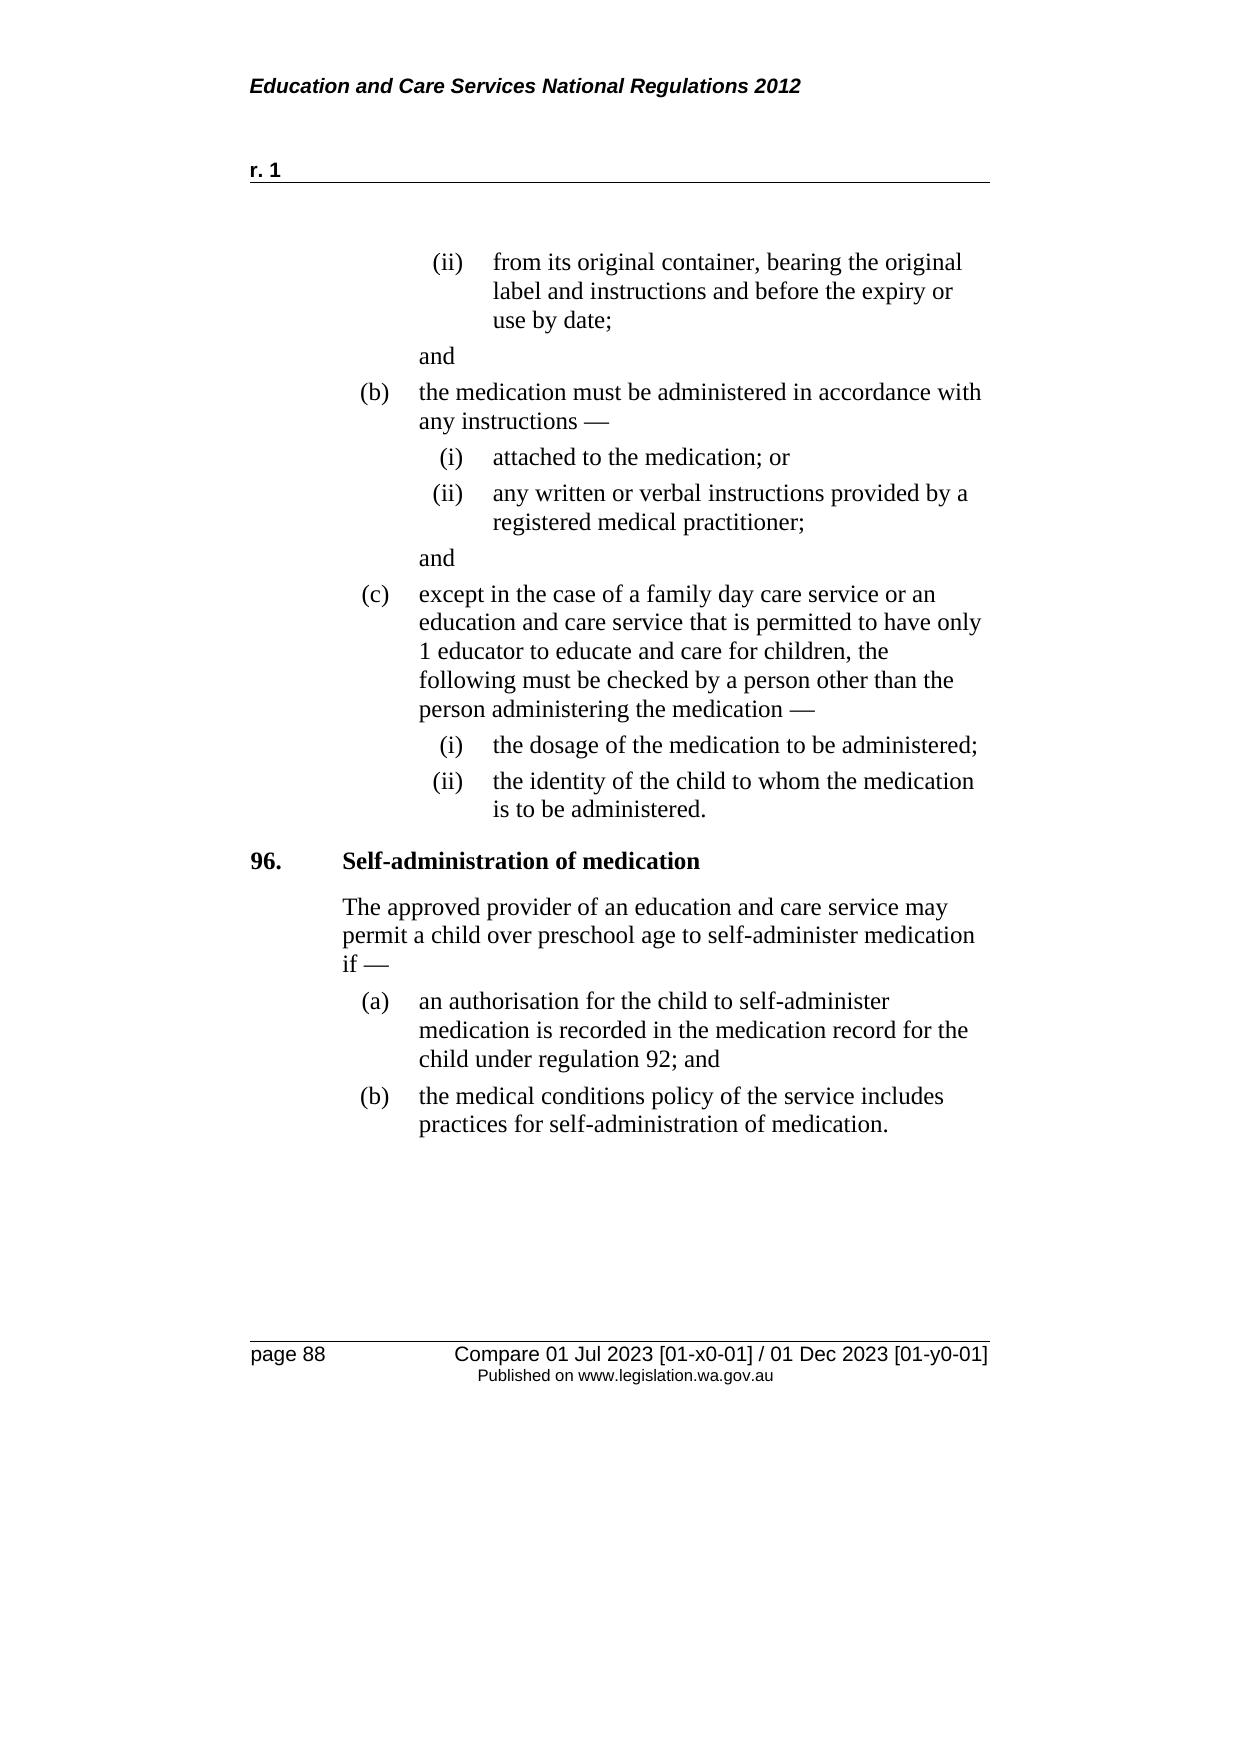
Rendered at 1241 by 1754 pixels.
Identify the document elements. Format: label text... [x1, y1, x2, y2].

text and [250, 543, 990, 571]
text (ii) the identity of the child to whom the medication is to be administered. [250, 766, 990, 823]
text and [250, 341, 990, 370]
text (ii) any written or verbal instructions provided by a registered medical practitioner; [250, 478, 990, 535]
text (b) the medication must be administered in accordance with any instructions — [250, 377, 990, 434]
subtitle 96. Self-administration of medication [250, 846, 990, 875]
text (i) attached to the medication; or [250, 442, 990, 471]
text (i) the dosage of the medication to be administered; [250, 730, 990, 758]
text (a) an authorisation for the child to self-administer medication is recorded in the medication record for the child under regulation 92; and [250, 986, 990, 1072]
text (b) the medical conditions policy of the service includes practices for self-administration of medication. [250, 1081, 990, 1138]
text (c) except in the case of a family day care service or an education and care service that is permitted to have only 1 educator to educate and care for children, the following must be checked by a person other than the person administering the medication — [250, 579, 990, 722]
text The approved provider of an education and care service may permit a child over preschool age to self-administer medication if — [250, 892, 990, 978]
text (ii) from its original container, bearing the original label and instructions and before the expiry or use by date; [250, 247, 990, 334]
